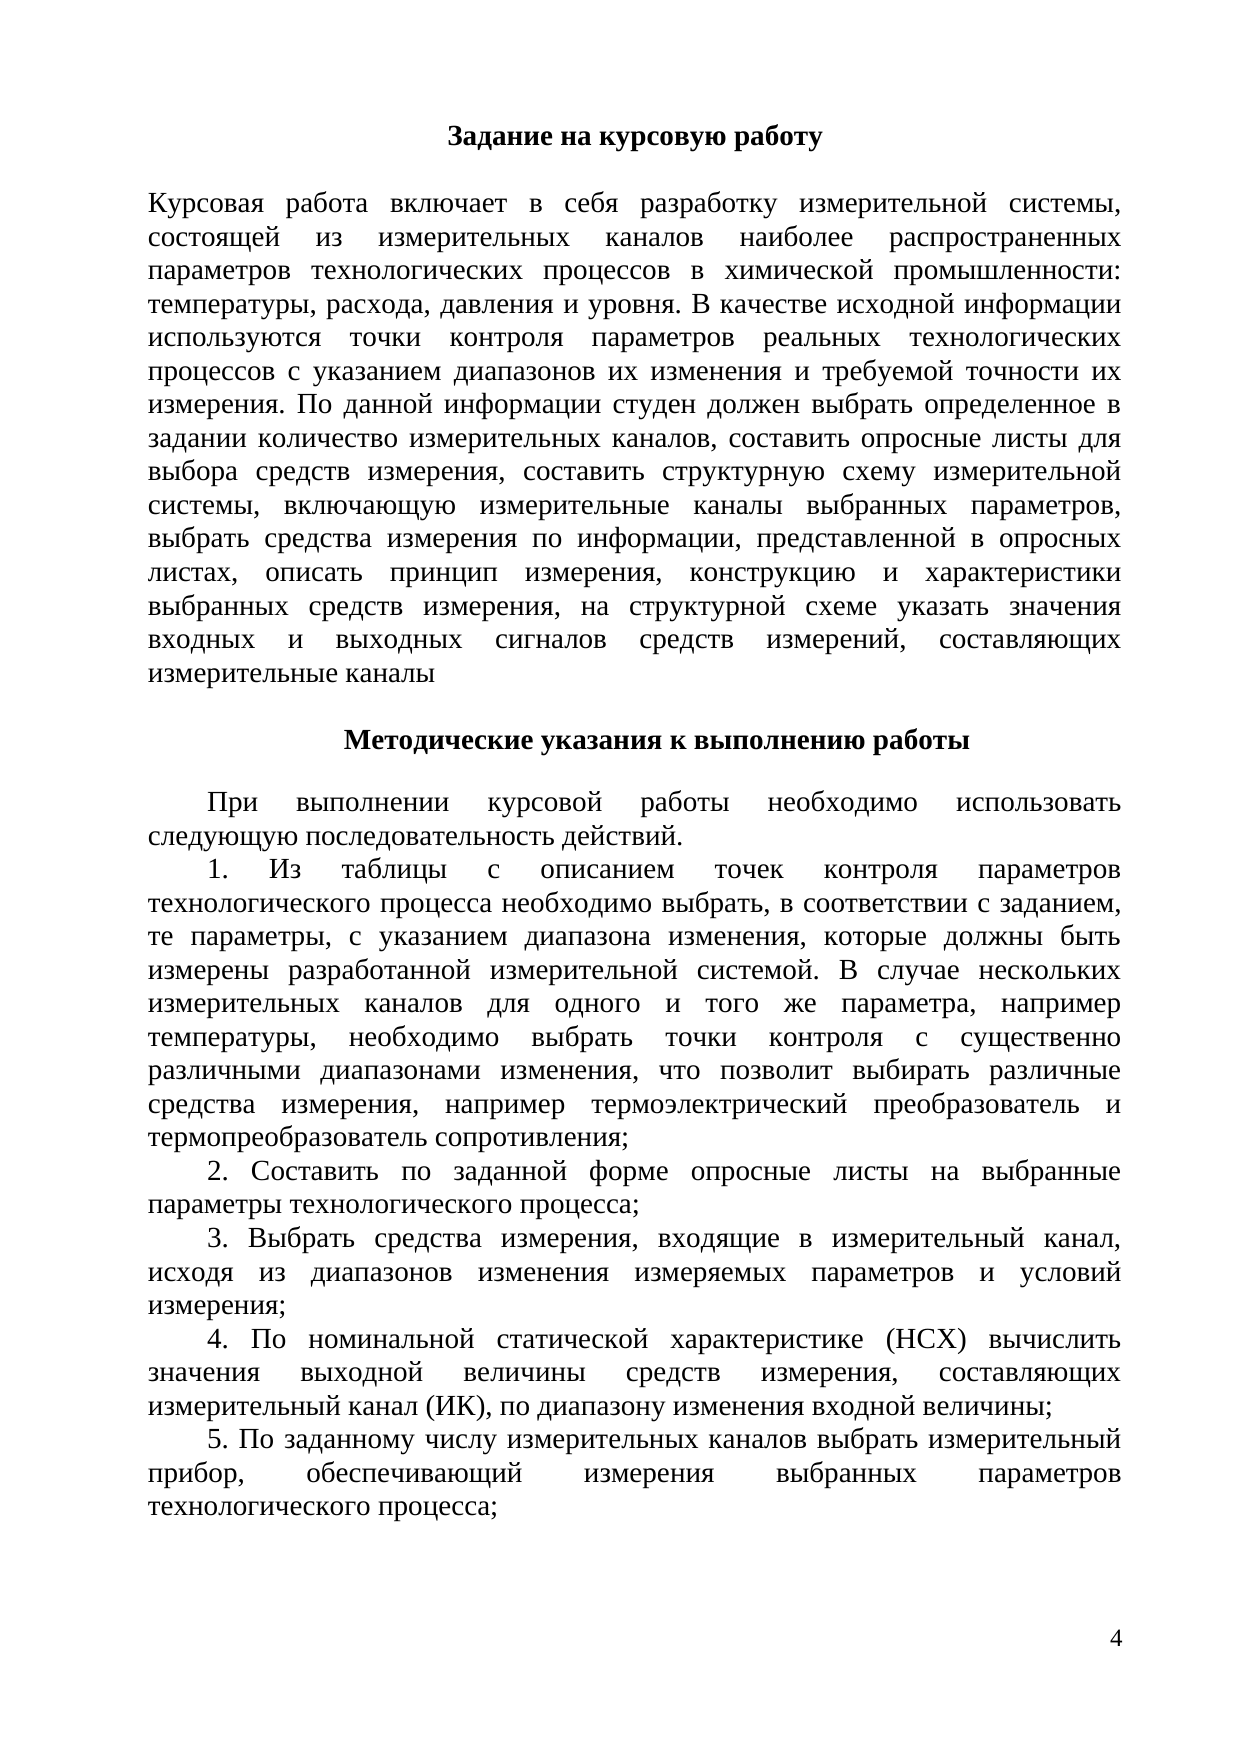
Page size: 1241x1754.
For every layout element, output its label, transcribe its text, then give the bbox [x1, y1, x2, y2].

text 2. Составить по заданной форме опросные листы на выбранные параметры технологического процесса; [148, 1153, 1122, 1220]
text 5. По заданному числу измерительных каналов выбрать измерительный прибор, обеспечивающий измерения выбранных параметров технологического процесса; [148, 1421, 1122, 1522]
text Задание на курсовую работу [148, 118, 1122, 152]
text Курсовая работа включает в себя разработку измерительной системы, состоящей из измерительных каналов наиболее распространенных параметров технологических процессов в химической промышленности: температуры, расхода, давления и уровня. В качестве исходной информации используются точки контроля параметров реальных технологических процессов с указанием диапазонов их изменения и требуемой точности их измерения. По данной информации студен должен выбрать определенное в задании количество измерительных каналов, составить опросные листы для выбора средств измерения, составить структурную схему измерительной системы, включающую измерительные каналы выбранных параметров, выбрать средства измерения по информации, представленной в опросных листах, описать принцип измерения, конструкцию и характеристики выбранных средств измерения, на структурной схеме указать значения входных и выходных сигналов средств измерений, составляющих измерительные каналы [148, 185, 1122, 688]
text 1. Из таблицы с описанием точек контроля параметров технологического процесса необходимо выбрать, в соответствии с заданием, те параметры, с указанием диапазона изменения, которые должны быть измерены разработанной измерительной системой. В случае нескольких измерительных каналов для одного и того же параметра, например температуры, необходимо выбрать точки контроля с существенно различными диапазонами изменения, что позволит выбирать различные средства измерения, например термоэлектрический преобразователь и термопреобразователь сопротивления; [148, 851, 1122, 1153]
text 4. По номинальной статической характеристике (НСХ) вычислить значения выходной величины средств измерения, составляющих измерительный канал (ИК), по диапазону изменения входной величины; [148, 1321, 1122, 1421]
text Методические указания к выполнению работы [148, 722, 1122, 755]
text 3. Выбрать средства измерения, входящие в измерительный канал, исходя из диапазонов изменения измеряемых параметров и условий измерения; [148, 1220, 1122, 1321]
text При выполнении курсовой работы необходимо использовать следующую последовательность действий. [148, 784, 1122, 851]
